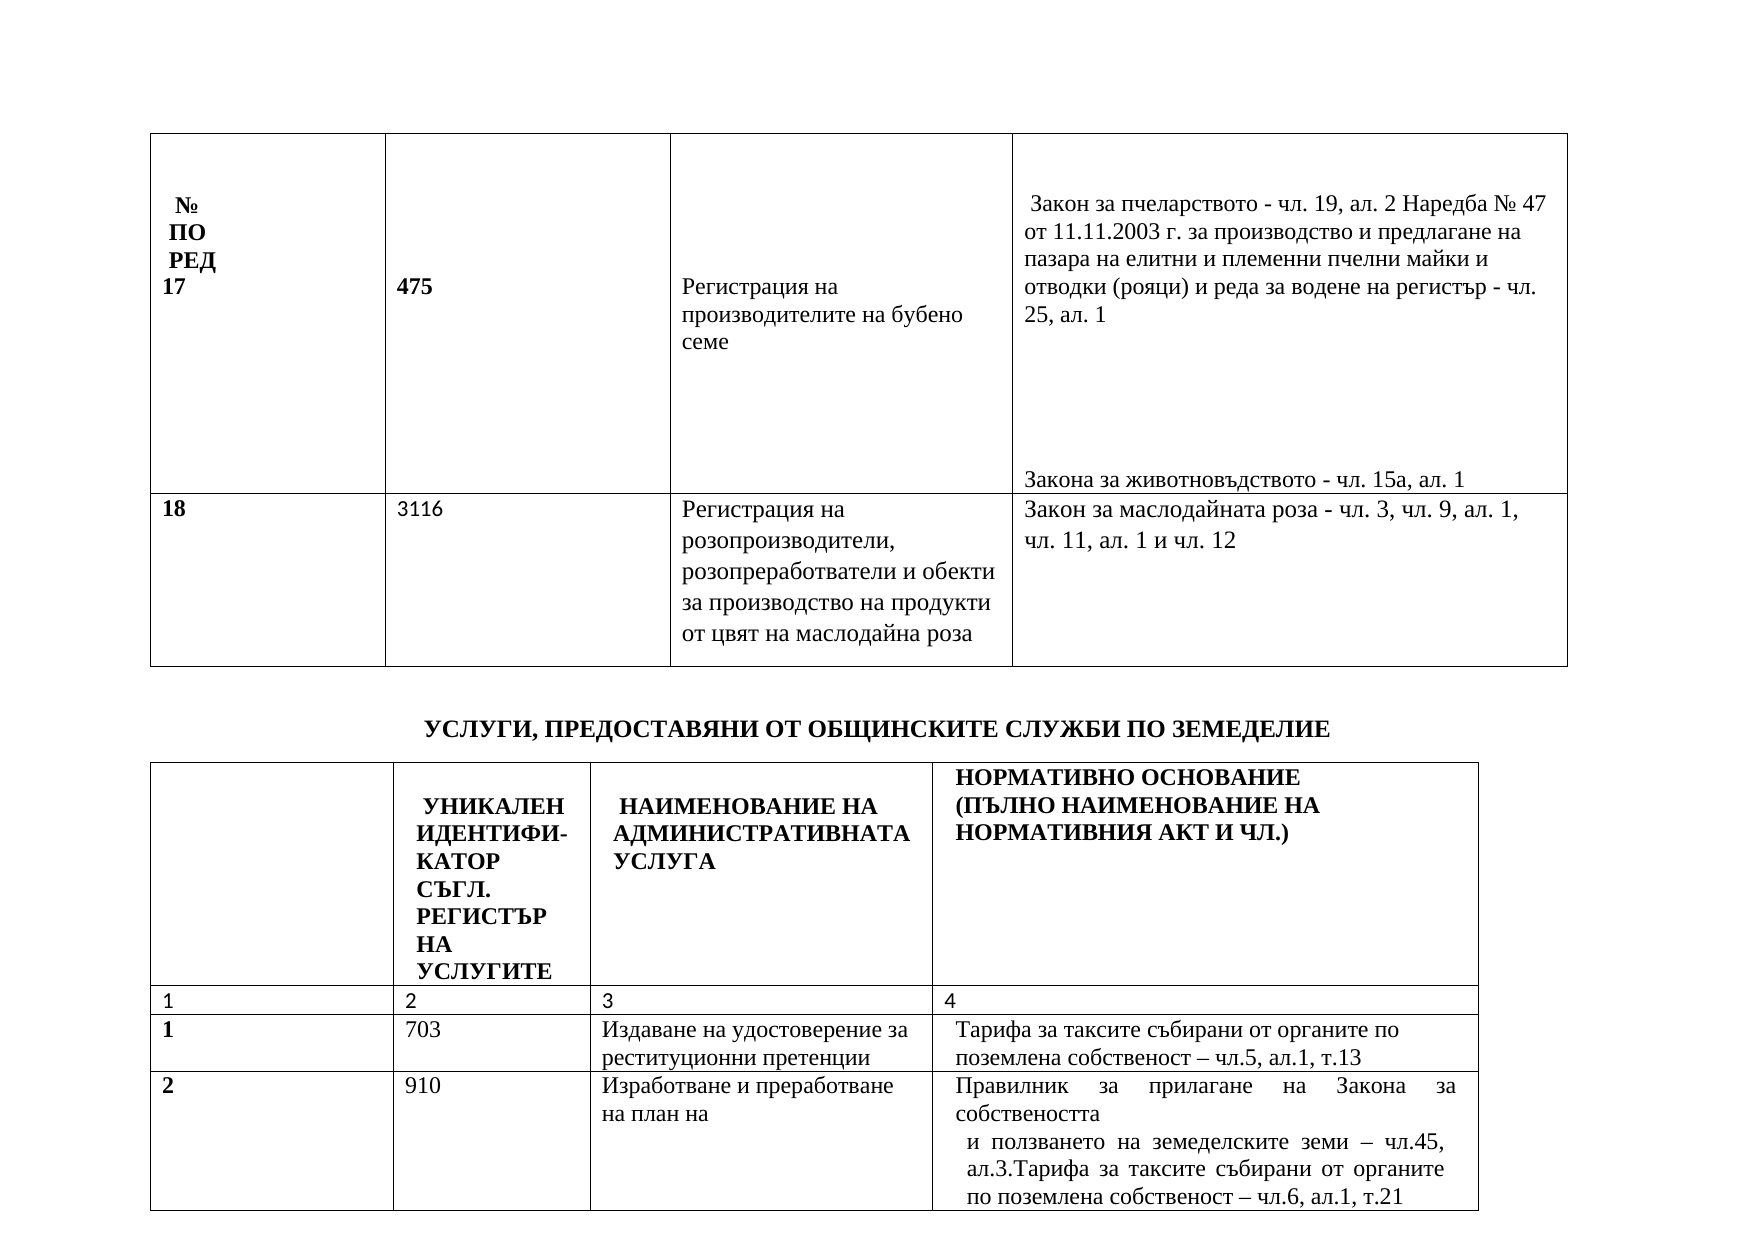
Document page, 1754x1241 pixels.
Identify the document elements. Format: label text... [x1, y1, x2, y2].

table_cell 3 [591, 986, 932, 1014]
table_cell [933, 1072, 1478, 1209]
table_cell 2652 1101 475 [386, 134, 670, 493]
table_header [933, 763, 1478, 985]
table_cell 18 [151, 494, 385, 666]
table_cell Регистрация на розопроизводители, розопреработватели и обекти за производство на продукти от цвят на маслодайна роза [671, 494, 1012, 666]
text УСЛУГИ, ПРЕДОСТАВЯНИ ОТ ОБЩИНСКИТЕ СЛУЖБИ ПО ЗЕМЕДЕЛИЕ [150, 714, 1604, 743]
table_cell 3116 [386, 494, 670, 666]
table_cell 1 [151, 986, 393, 1014]
table_header [394, 763, 590, 985]
table_cell 15 16 17 [151, 134, 385, 493]
table_cell 910 [394, 1072, 590, 1209]
table_cell Закон за маслодайната роза - чл. 3, чл. 9, ал. 1, чл. 11, ал. 1 и чл. 12 [1013, 494, 1567, 666]
table_cell 703 [394, 1015, 590, 1071]
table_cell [1013, 134, 1567, 493]
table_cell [671, 134, 1012, 493]
table_cell 1 [151, 1015, 393, 1071]
table_header [151, 763, 393, 985]
table_cell 4 [933, 986, 1478, 1014]
table_header [591, 763, 932, 985]
table_cell 2 [151, 1072, 393, 1209]
table_cell [933, 1015, 1478, 1071]
table_cell Изработване и преработване на план на [591, 1072, 932, 1209]
table_cell Издаване на удостоверение за реституционни претенции [591, 1015, 932, 1071]
table_cell 2 [394, 986, 590, 1014]
